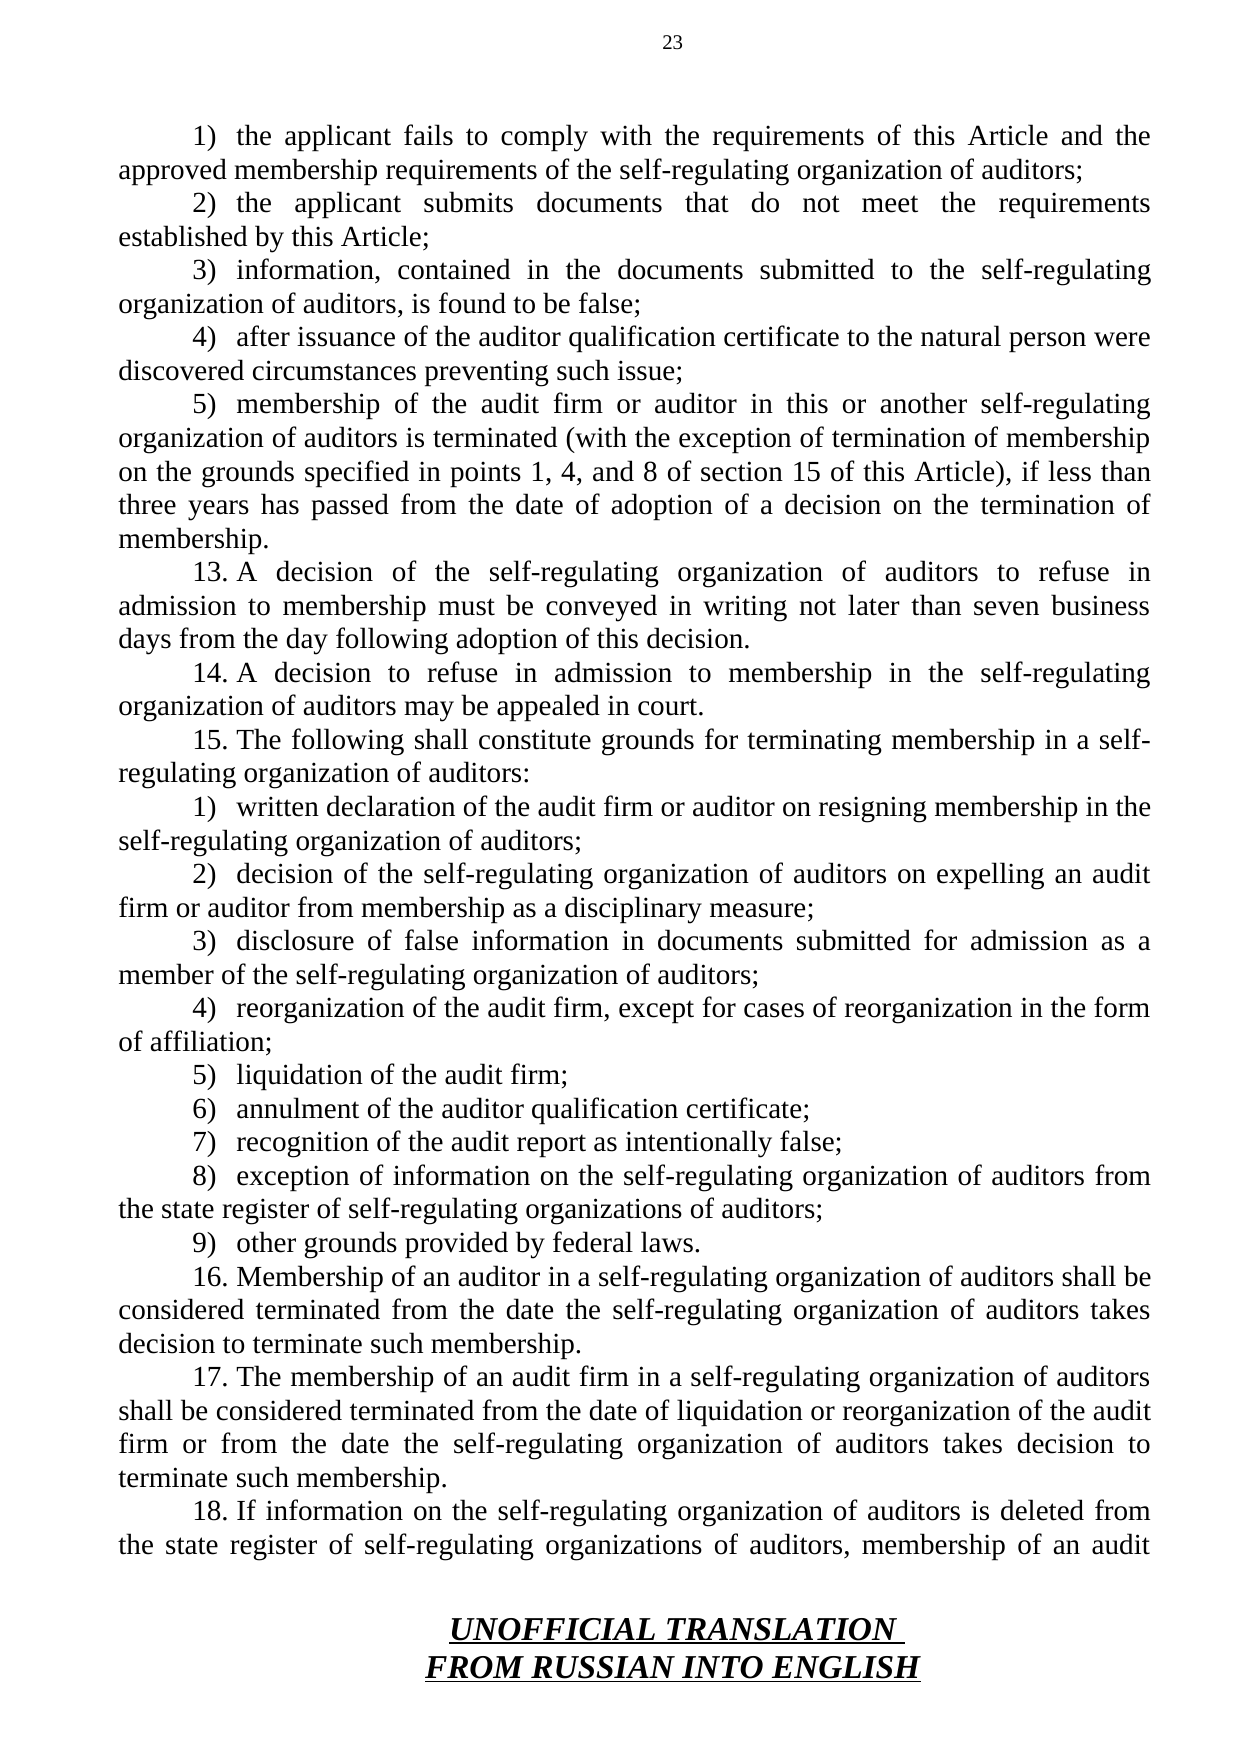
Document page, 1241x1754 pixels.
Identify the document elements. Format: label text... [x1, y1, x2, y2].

list exception of information on the self-regulating organization of auditors from the state register of self-regulating organizations of auditors; [118, 1158, 1152, 1225]
list liquidation of the audit firm; [118, 1057, 1152, 1091]
list written declaration of the audit firm or auditor on resigning membership in the self-regulating organization of auditors; [118, 789, 1152, 856]
list information, contained in the documents submitted to the self-regulating organization of auditors, is found to be false; [118, 252, 1152, 319]
list annulment of the auditor qualification certificate; [118, 1091, 1152, 1124]
list A decision of the self-regulating organization of auditors to refuse in admission to membership must be conveyed in writing not later than seven business days from the day following adoption of this decision. [118, 554, 1152, 655]
list reorganization of the audit firm, except for cases of reorganization in the form of affiliation; [118, 990, 1152, 1057]
list the applicant submits documents that do not meet the requirements established by this Article; [118, 185, 1152, 252]
list The following shall constitute grounds for terminating membership in a self-regulating organization of auditors: [118, 722, 1152, 789]
list The membership of an audit firm in a self-regulating organization of auditors shall be considered terminated from the date of liquidation or reorganization of the audit firm or from the date the self-regulating organization of auditors takes decision to terminate such membership. [118, 1359, 1152, 1493]
list decision of the self-regulating organization of auditors on expelling an audit firm or auditor from membership as a disciplinary measure; [118, 856, 1152, 923]
list membership of the audit firm or auditor in this or another self-regulating organization of auditors is terminated (with the exception of termination of membership on the grounds specified in points 1, 4, and 8 of section 15 of this Article), if less than three years has passed from the date of adoption of a decision on the termination of membership. [118, 387, 1152, 554]
list disclosure of false information in documents submitted for admission as a member of the self-regulating organization of auditors; [118, 923, 1152, 990]
list recognition of the audit report as intentionally false; [118, 1124, 1152, 1158]
list after issuance of the auditor qualification certificate to the natural person were discovered circumstances preventing such issue; [118, 319, 1152, 387]
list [118, 1493, 1152, 1561]
list other grounds provided by federal laws. [118, 1225, 1152, 1259]
list Membership of an auditor in a self-regulating organization of auditors shall be considered terminated from the date the self-regulating organization of auditors takes decision to terminate such membership. [118, 1259, 1152, 1359]
list the applicant fails to comply with the requirements of this Article and the approved membership requirements of the self-regulating organization of auditors; [118, 118, 1152, 185]
list A decision to refuse in admission to membership in the self-regulating organization of auditors may be appealed in court. [118, 655, 1152, 722]
